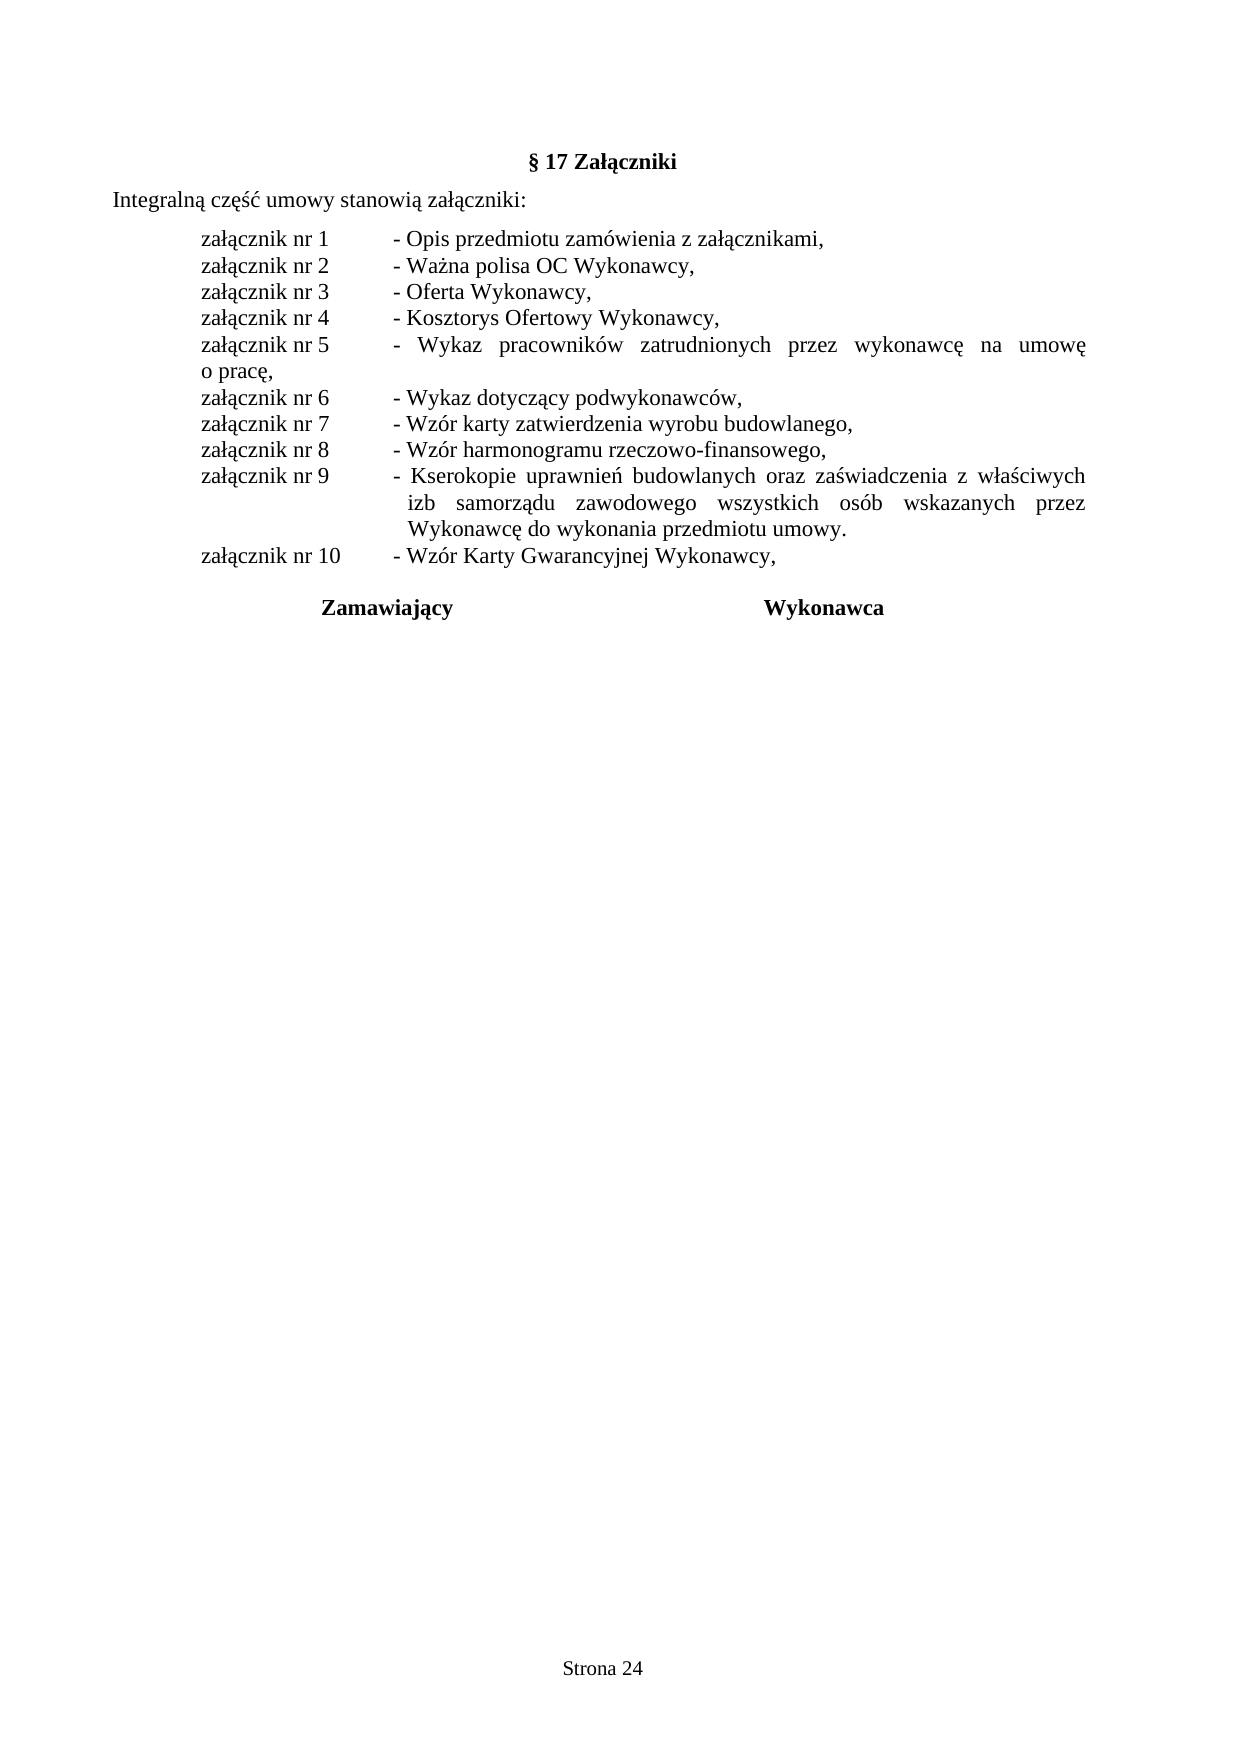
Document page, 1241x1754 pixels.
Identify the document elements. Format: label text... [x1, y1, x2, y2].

text załącznik nr 10 - Wzór Karty Gwarancyjnej Wykonawcy, [201, 542, 1087, 568]
text załącznik nr 3 - Oferta Wykonawcy, [201, 278, 1093, 304]
text załącznik nr 4 - Kosztorys Ofertowy Wykonawcy, [201, 304, 1093, 331]
text Integralną część umowy stanowią załączniki: [112, 187, 1093, 213]
text załącznik nr 9 - Kserokopie uprawnień budowlanych oraz zaświadczenia z właściwych izb samorządu zawodowego wszystkich osób wskazanych przez Wykonawcę do wykonania przedmiotu umowy. [201, 463, 1087, 542]
text załącznik nr 5 - Wykaz pracowników zatrudnionych przez wykonawcę na umowę o pracę, [201, 331, 1087, 383]
text § 17 Załączniki [112, 148, 1093, 174]
text załącznik nr 7 - Wzór karty zatwierdzenia wyrobu budowlanego, [201, 410, 1087, 436]
text załącznik nr 2 - Ważna polisa OC Wykonawcy, [201, 252, 1093, 278]
text załącznik nr 1 - Opis przedmiotu zamówienia z załącznikami, [201, 225, 1093, 252]
text załącznik nr 8 - Wzór harmonogramu rzeczowo-finansowego, [201, 436, 1087, 463]
text Zamawiający Wykonawca [112, 594, 1093, 621]
text załącznik nr 6 - Wykaz dotyczący podwykonawców, [201, 383, 1087, 410]
